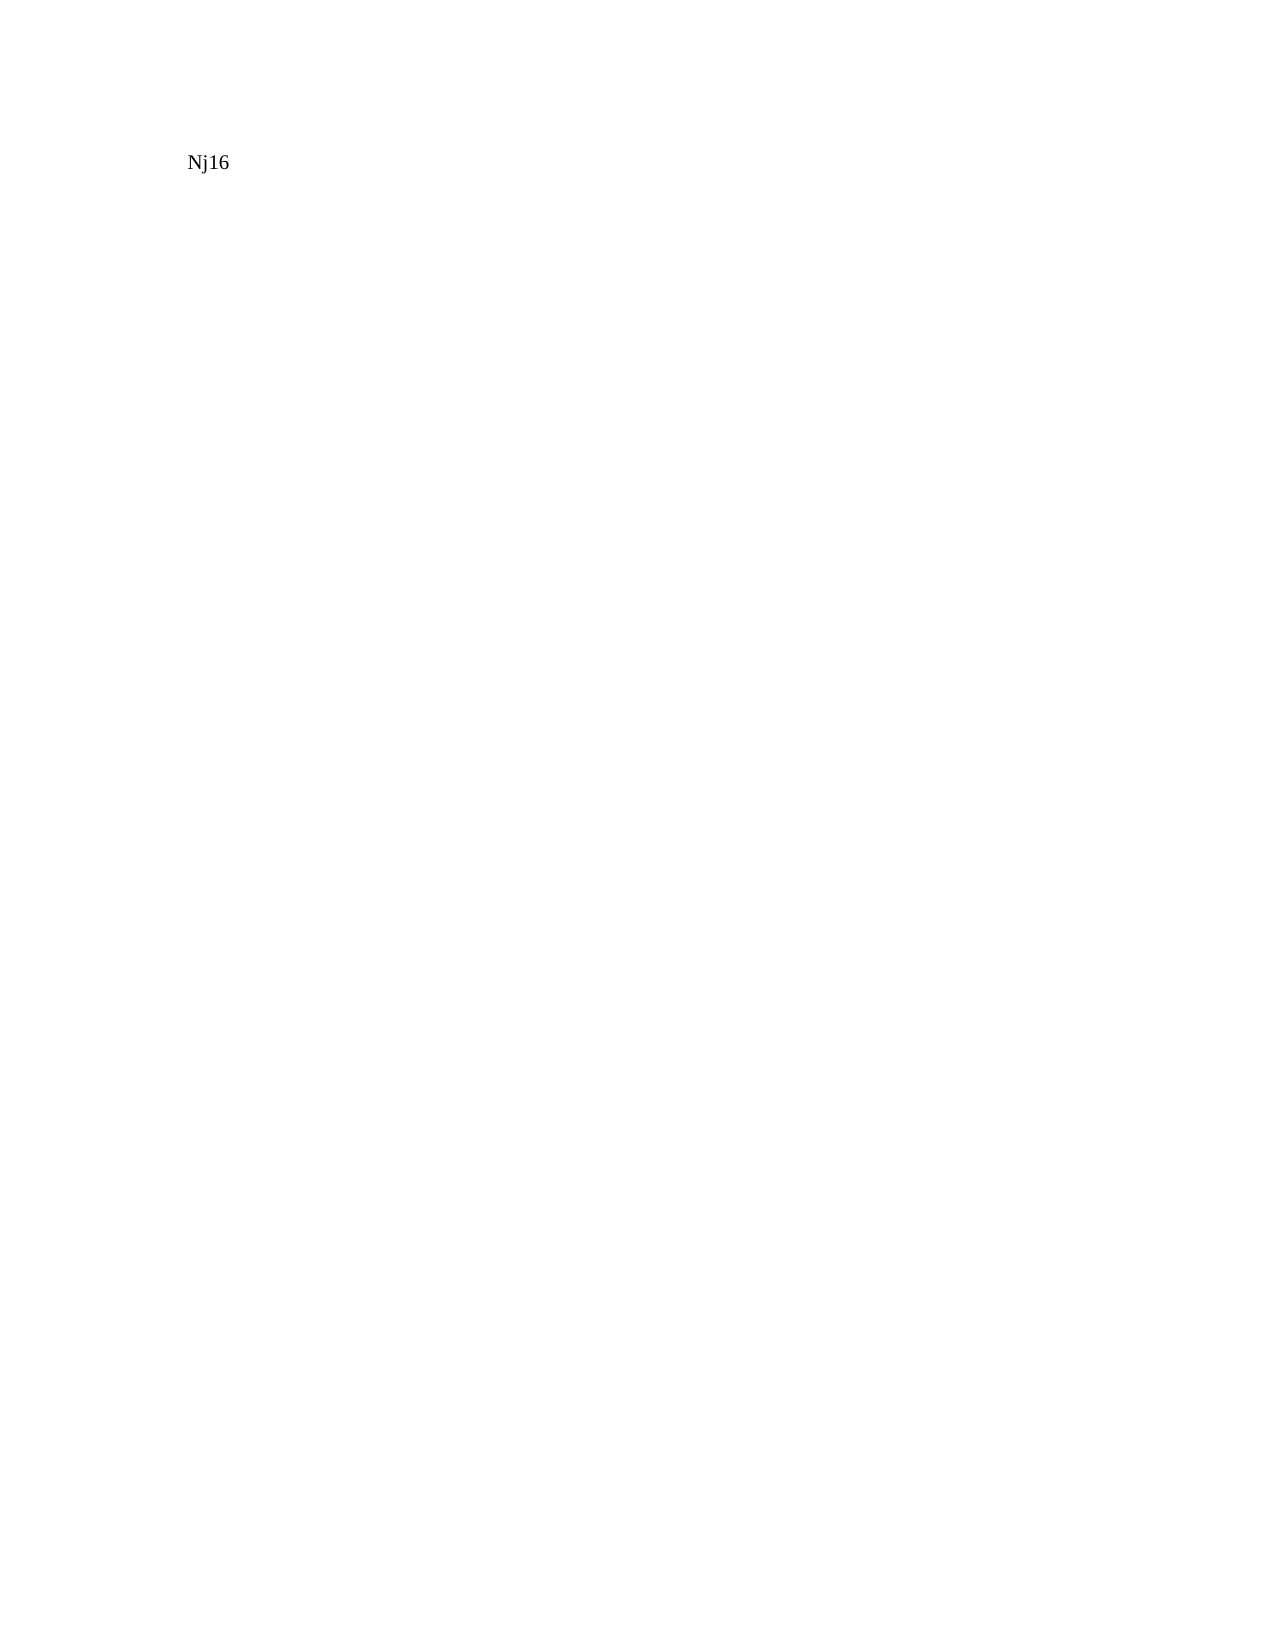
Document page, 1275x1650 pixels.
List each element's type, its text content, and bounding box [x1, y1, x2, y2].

text Nj16 [187, 150, 1087, 174]
